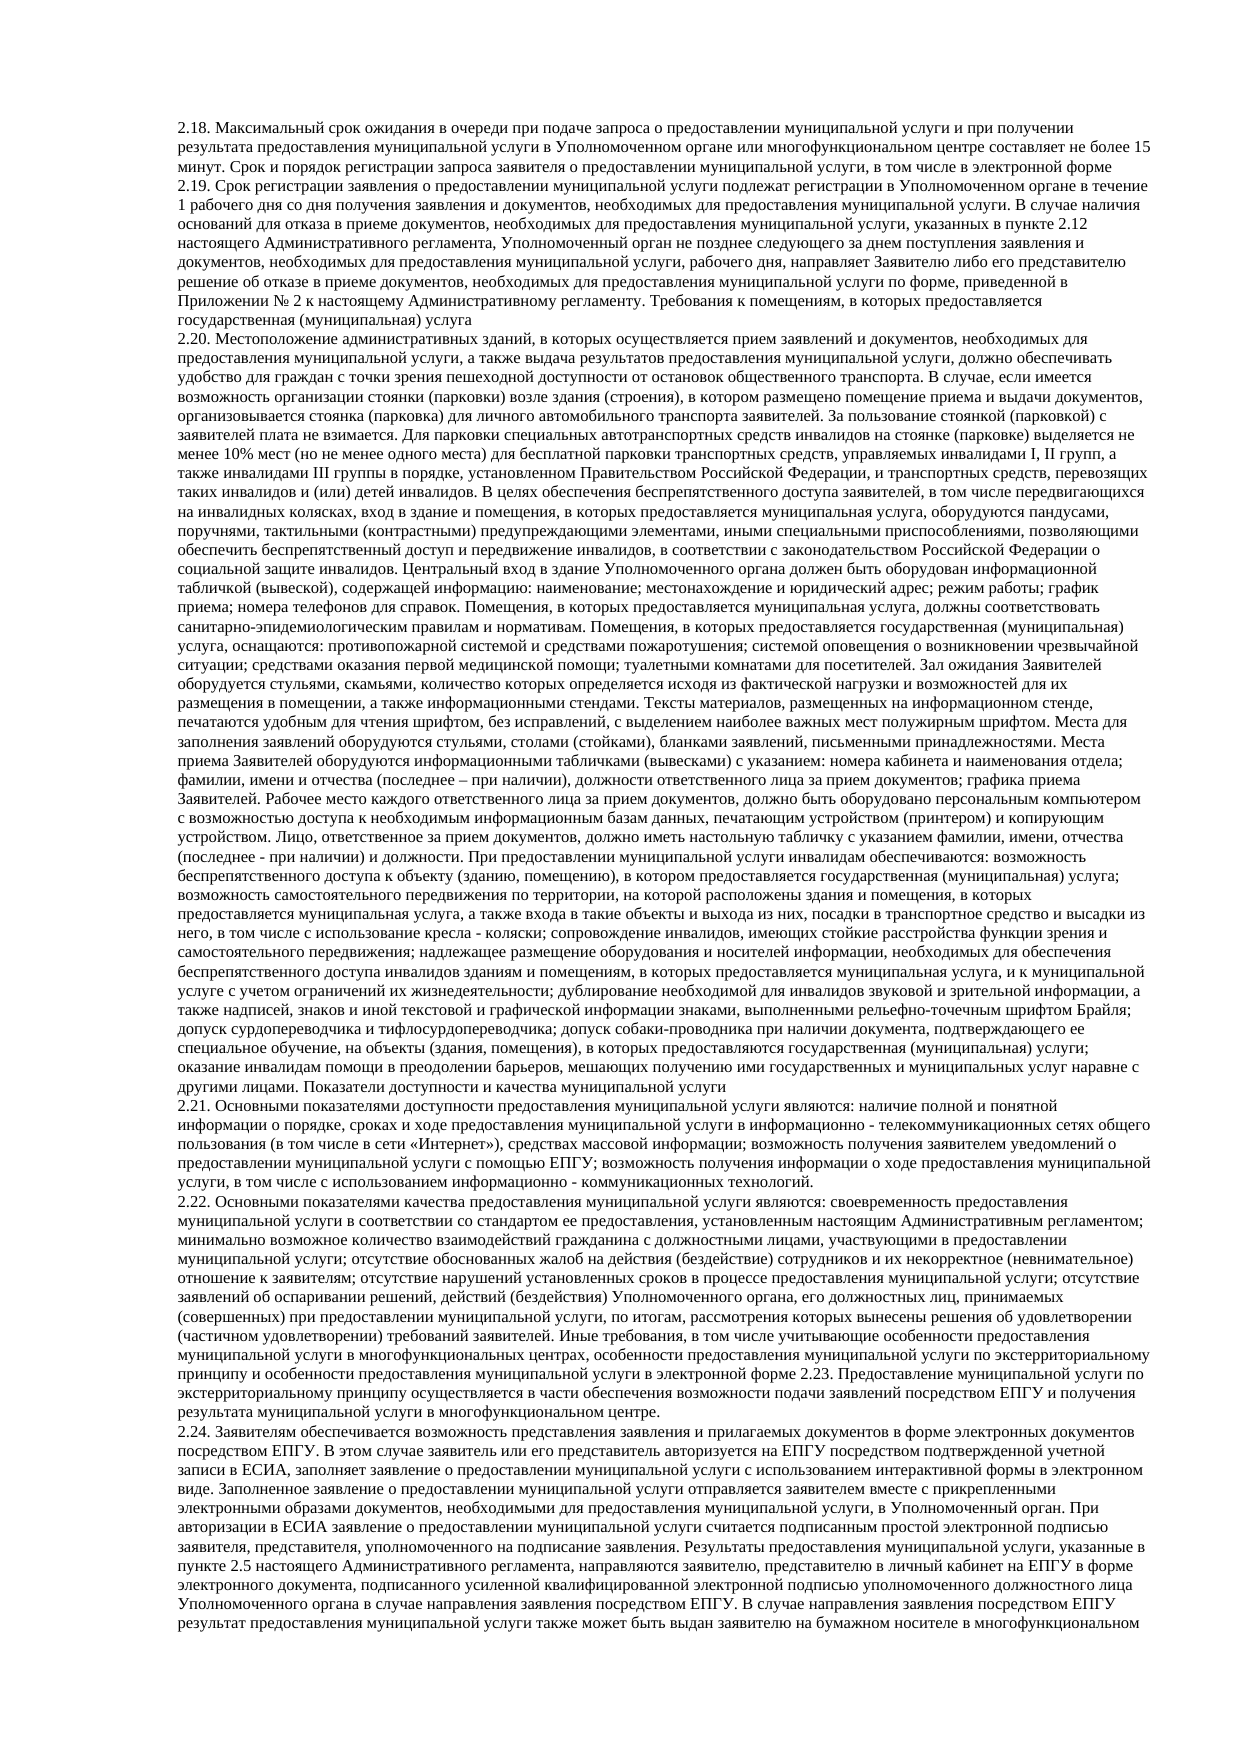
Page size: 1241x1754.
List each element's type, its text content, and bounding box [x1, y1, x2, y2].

text 2.22. Основными показателями качества предоставления муниципальной услуги являются: своевременность предоставления муниципальной услуги в соответствии со стандартом ее предоставления, установленным настоящим Административным регламентом; минимально возможное количество взаимодействий гражданина с должностными лицами, участвующими в предоставлении муниципальной услуги; отсутствие обоснованных жалоб на действия (бездействие) сотрудников и их некорректное (невнимательное) отношение к заявителям; отсутствие нарушений установленных сроков в процессе предоставления муниципальной услуги; отсутствие заявлений об оспаривании решений, действий (бездействия) Уполномоченного органа, его должностных лиц, принимаемых (совершенных) при предоставлении муниципальной услуги, по итогам, рассмотрения которых вынесены решения об удовлетворении (частичном удовлетворении) требований заявителей. Иные требования, в том числе учитывающие особенности предоставления муниципальной услуги в многофункциональных центрах, особенности предоставления муниципальной услуги по экстерриториальному принципу и особенности предоставления муниципальной услуги в электронной форме 2.23. Предоставление муниципальной услуги по экстерриториальному принципу осуществляется в части обеспечения возможности подачи заявлений посредством ЕПГУ и получения результата муниципальной услуги в многофункциональном центре. [177, 1191, 1152, 1421]
text 2.20. Местоположение административных зданий, в которых осуществляется прием заявлений и документов, необходимых для предоставления муниципальной услуги, а также выдача результатов предоставления муниципальной услуги, должно обеспечивать удобство для граждан с точки зрения пешеходной доступности от остановок общественного транспорта. В случае, если имеется возможность организации стоянки (парковки) возле здания (строения), в котором размещено помещение приема и выдачи документов, организовывается стоянка (парковка) для личного автомобильного транспорта заявителей. За пользование стоянкой (парковкой) с заявителей плата не взимается. Для парковки специальных автотранспортных средств инвалидов на стоянке (парковке) выделяется не менее 10% мест (но не менее одного места) для бесплатной парковки транспортных средств, управляемых инвалидами I, II групп, а также инвалидами III группы в порядке, установленном Правительством Российской Федерации, и транспортных средств, перевозящих таких инвалидов и (или) детей инвалидов. В целях обеспечения беспрепятственного доступа заявителей, в том числе передвигающихся на инвалидных колясках, вход в здание и помещения, в которых предоставляется муниципальная услуга, оборудуются пандусами, поручнями, тактильными (контрастными) предупреждающими элементами, иными специальными приспособлениями, позволяющими обеспечить беспрепятственный доступ и передвижение инвалидов, в соответствии с законодательством Российской Федерации о социальной защите инвалидов. Центральный вход в здание Уполномоченного органа должен быть оборудован информационной табличкой (вывеской), содержащей информацию: наименование; местонахождение и юридический адрес; режим работы; график приема; номера телефонов для справок. Помещения, в которых предоставляется муниципальная услуга, должны соответствовать санитарно-эпидемиологическим правилам и нормативам. Помещения, в которых предоставляется государственная (муниципальная) услуга, оснащаются: противопожарной системой и средствами пожаротушения; системой оповещения о возникновении чрезвычайной ситуации; средствами оказания первой медицинской помощи; туалетными комнатами для посетителей. Зал ожидания Заявителей оборудуется стульями, скамьями, количество которых определяется исходя из фактической нагрузки и возможностей для их размещения в помещении, а также информационными стендами. Тексты материалов, размещенных на информационном стенде, печатаются удобным для чтения шрифтом, без исправлений, с выделением наиболее важных мест полужирным шрифтом. Места для заполнения заявлений оборудуются стульями, столами (стойками), бланками заявлений, письменными принадлежностями. Места приема Заявителей оборудуются информационными табличками (вывесками) с указанием: номера кабинета и наименования отдела; фамилии, имени и отчества (последнее – при наличии), должности ответственного лица за прием документов; графика приема Заявителей. Рабочее место каждого ответственного лица за прием документов, должно быть оборудовано персональным компьютером с возможностью доступа к необходимым информационным базам данных, печатающим устройством (принтером) и копирующим устройством. Лицо, ответственное за прием документов, должно иметь настольную табличку с указанием фамилии, имени, отчества (последнее - при наличии) и должности. При предоставлении муниципальной услуги инвалидам обеспечиваются: возможность беспрепятственного доступа к объекту (зданию, помещению), в котором предоставляется государственная (муниципальная) услуга; возможность самостоятельного передвижения по территории, на которой расположены здания и помещения, в которых предоставляется муниципальная услуга, а также входа в такие объекты и выхода из них, посадки в транспортное средство и высадки из него, в том числе с использование кресла - коляски; сопровождение инвалидов, имеющих стойкие расстройства функции зрения и самостоятельного передвижения; надлежащее размещение оборудования и носителей информации, необходимых для обеспечения беспрепятственного доступа инвалидов зданиям и помещениям, в которых предоставляется муниципальная услуга, и к муниципальной услуге с учетом ограничений их жизнедеятельности; дублирование необходимой для инвалидов звуковой и зрительной информации, а также надписей, знаков и иной текстовой и графической информации знаками, выполненными рельефно-точечным шрифтом Брайля; допуск сурдопереводчика и тифлосурдопереводчика; допуск собаки-проводника при наличии документа, подтверждающего ее специальное обучение, на объекты (здания, помещения), в которых предоставляются государственная (муниципальная) услуги; оказание инвалидам помощи в преодолении барьеров, мешающих получению ими государственных и муниципальных услуг наравне с другими лицами. Показатели доступности и качества муниципальной услуги [177, 329, 1152, 1096]
text 2.19. Срок регистрации заявления о предоставлении муниципальной услуги подлежат регистрации в Уполномоченном органе в течение 1 рабочего дня со дня получения заявления и документов, необходимых для предоставления муниципальной услуги. В случае наличия оснований для отказа в приеме документов, необходимых для предоставления муниципальной услуги, указанных в пункте 2.12 настоящего Административного регламента, Уполномоченный орган не позднее следующего за днем поступления заявления и документов, необходимых для предоставления муниципальной услуги, рабочего дня, направляет Заявителю либо его представителю решение об отказе в приеме документов, необходимых для предоставления муниципальной услуги по форме, приведенной в Приложении № 2 к настоящему Административному регламенту. Требования к помещениям, в которых предоставляется государственная (муниципальная) услуга [177, 176, 1152, 329]
text 2.21. Основными показателями доступности предоставления муниципальной услуги являются: наличие полной и понятной информации о порядке, сроках и ходе предоставления муниципальной услуги в информационно - телекоммуникационных сетях общего пользования (в том числе в сети «Интернет»), средствах массовой информации; возможность получения заявителем уведомлений о предоставлении муниципальной услуги с помощью ЕПГУ; возможность получения информации о ходе предоставления муниципальной услуги, в том числе с использованием информационно - коммуникационных технологий. [177, 1096, 1152, 1191]
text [177, 1421, 1152, 1632]
text 2.18. Максимальный срок ожидания в очереди при подаче запроса о предоставлении муниципальной услуги и при получении результата предоставления муниципальной услуги в Уполномоченном органе или многофункциональном центре составляет не более 15 минут. Срок и порядок регистрации запроса заявителя о предоставлении муниципальной услуги, в том числе в электронной форме [177, 118, 1152, 176]
